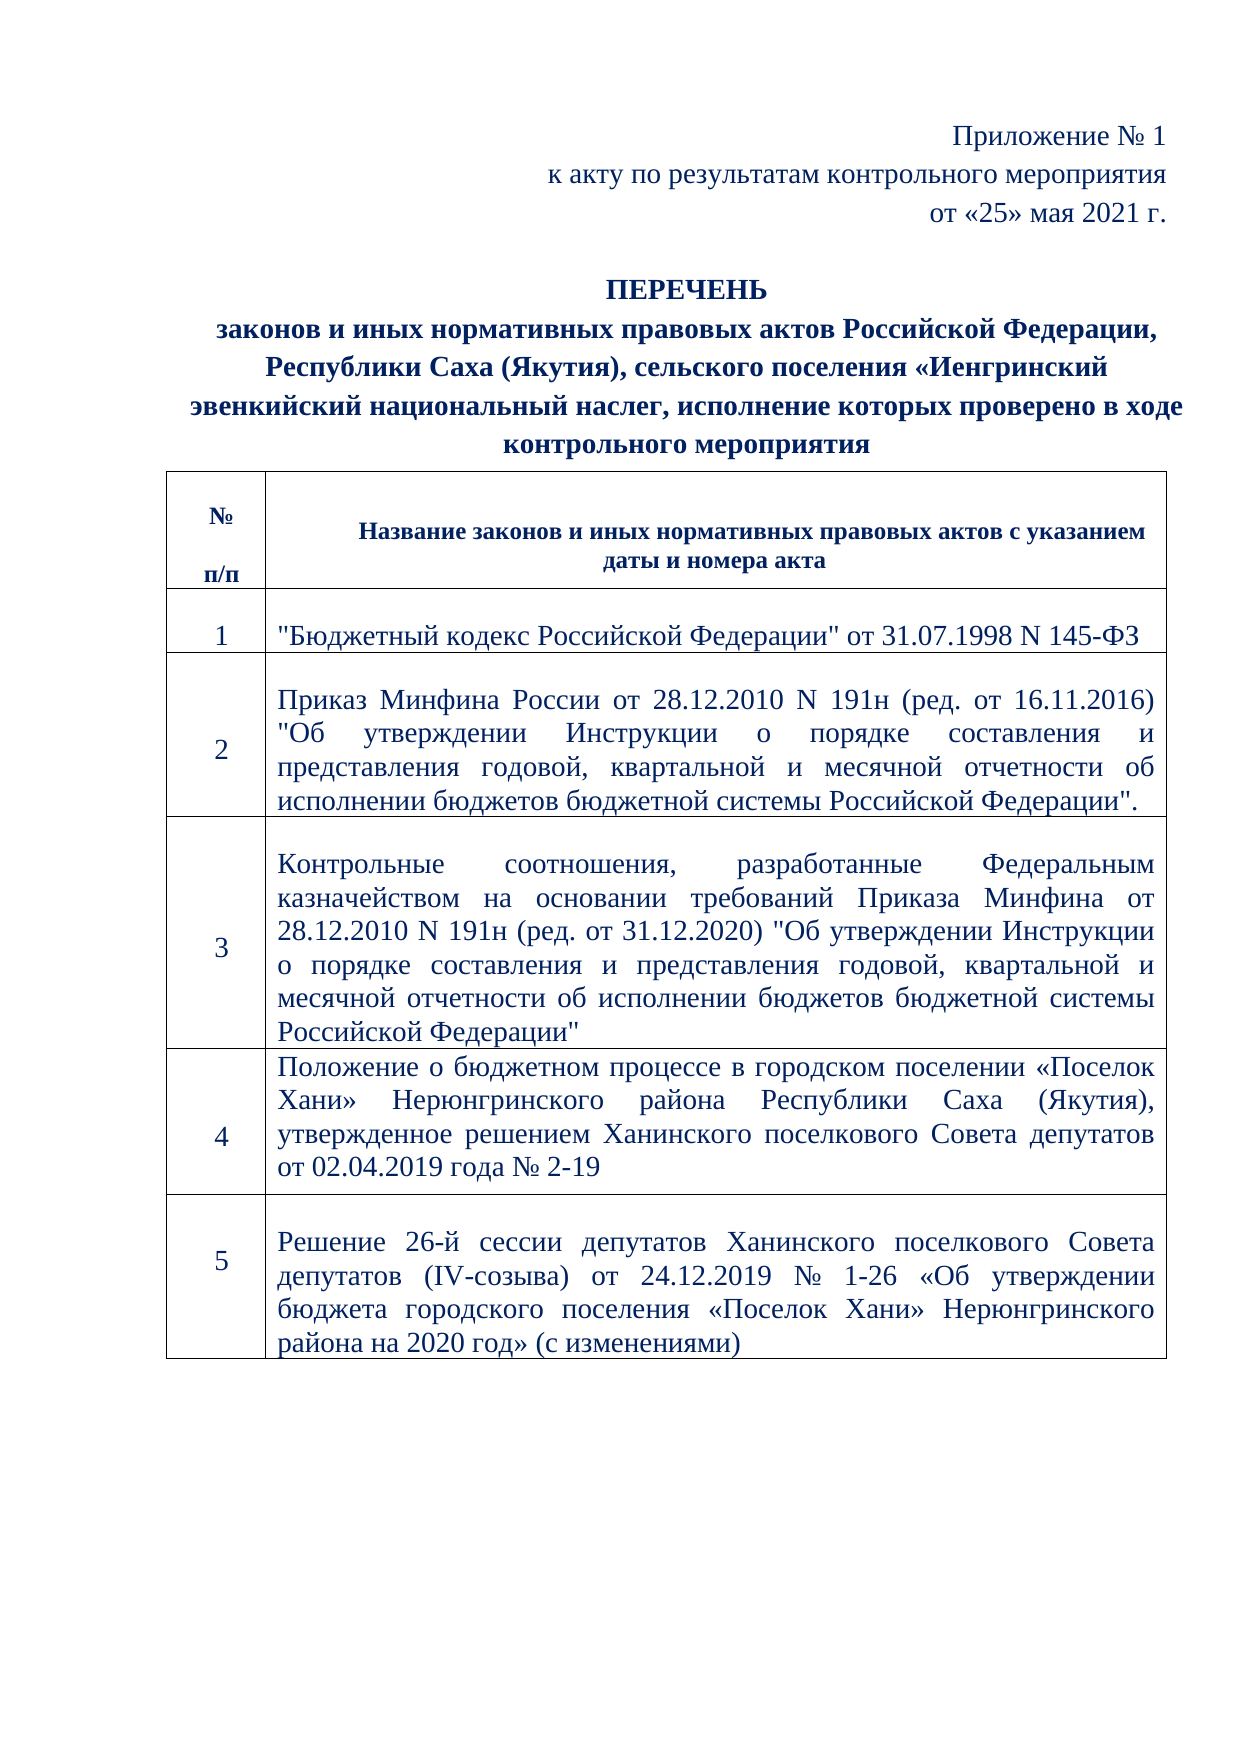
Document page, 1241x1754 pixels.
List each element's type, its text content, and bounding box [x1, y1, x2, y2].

table_cell 2 [167, 653, 265, 816]
table_cell Положение о бюджетном процессе в городском поселении «Поселок Хани» Нерюнгринского района Республики Саха (Якутия), утвержденное решением Ханинского поселкового Совета депутатов от 02.04.2019 года № 2-19 [266, 1049, 1166, 1194]
table_header Название законов и иных нормативных правовых актов с указанием даты и номера акта [266, 472, 1166, 588]
table_cell 1 [167, 589, 265, 652]
table_header № п/п [167, 472, 265, 588]
text законов и иных нормативных правовых актов Российской Федерации, Республики Саха (Якутия), сельского поселения «Иенгринский эвенкийский национальный наслег, исполнение которых проверено в ходе контрольного мероприятия [177, 311, 1196, 460]
text Перечень [177, 272, 1196, 306]
table_cell "Бюджетный кодекс Российской Федерации" от 31.07.1998 N 145-ФЗ [266, 589, 1166, 652]
table_cell 5 [167, 1195, 265, 1358]
table_cell Контрольные соотношения, разработанные Федеральным казначейством на основании требований Приказа Минфина от 28.12.2010 N 191н (ред. от 31.12.2020) "Об утверждении Инструкции о порядке составления и представления годовой, квартальной и месячной отчетности об исполнении бюджетов бюджетной системы Российской Федерации" [266, 817, 1166, 1048]
table_cell Решение 26-й сессии депутатов Ханинского поселкового Совета депутатов (IV-созыва) от 24.12.2019 № 1-26 «Об утверждении бюджета городского поселения «Поселок Хани» Нерюнгринского района на 2020 год» (с изменениями) [266, 1195, 1166, 1358]
table_cell Приказ Минфина России от 28.12.2010 N 191н (ред. от 16.11.2016) "Об утверждении Инструкции о порядке составления и представления годовой, квартальной и месячной отчетности об исполнении бюджетов бюджетной системы Российской Федерации". [266, 653, 1166, 816]
text Приложение № 1 [177, 118, 1167, 152]
text к акту по результатам контрольного мероприятия [177, 157, 1167, 190]
table_cell 4 [167, 1049, 265, 1194]
table_cell 3 [167, 817, 265, 1048]
text от «25» мая 2021 г. [177, 195, 1167, 229]
